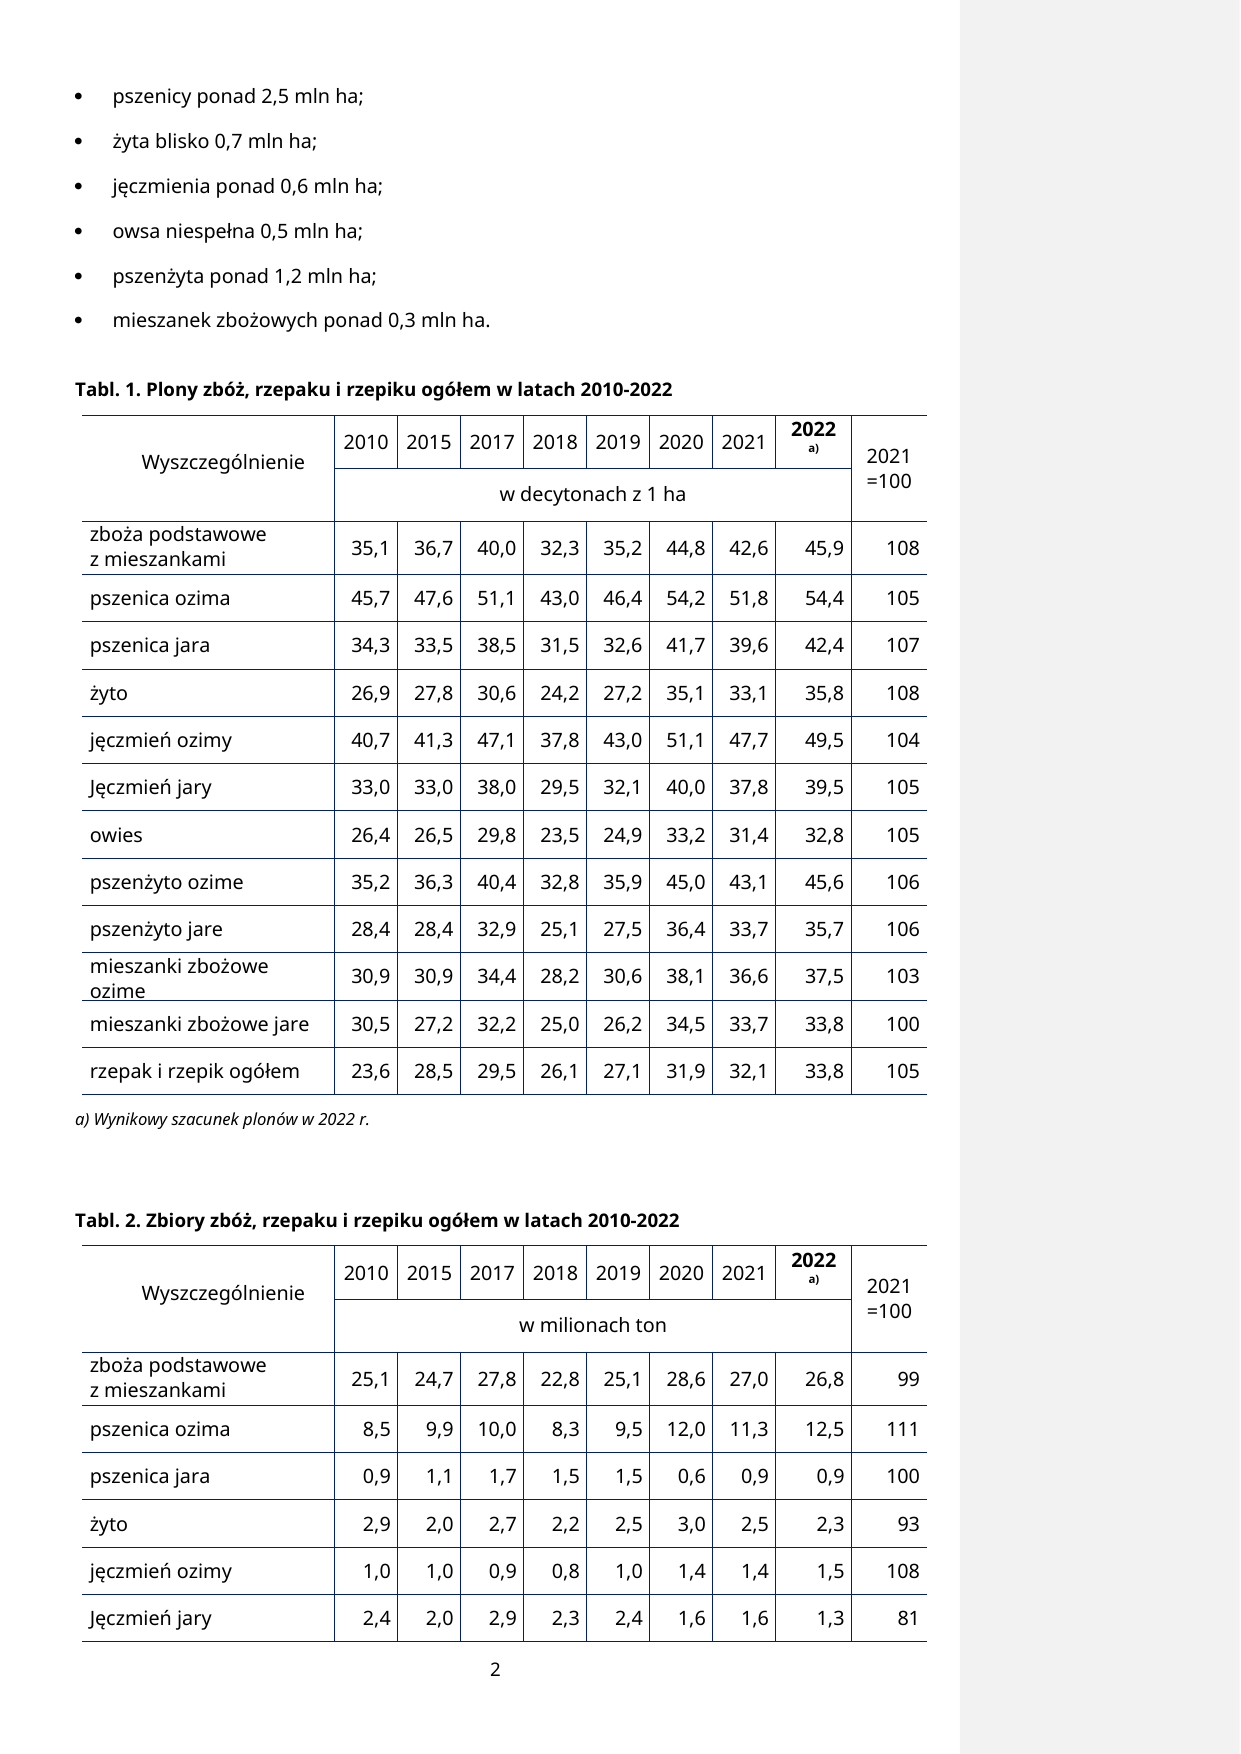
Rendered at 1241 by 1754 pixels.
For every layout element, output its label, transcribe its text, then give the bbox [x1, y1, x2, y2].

table_cell 1,5 [524, 1453, 586, 1499]
table_cell 26,4 [335, 811, 397, 858]
table_cell 108 [852, 522, 927, 574]
table_cell 1,4 [713, 1548, 775, 1594]
table_cell 34,3 [335, 622, 397, 668]
table_cell jęczmień ozimy [82, 1548, 334, 1594]
table_cell pszenica ozima [82, 575, 334, 621]
table_cell 47,6 [398, 575, 460, 621]
table_cell 33,8 [776, 1001, 851, 1047]
table_cell mieszanki zbożowe jare [82, 1001, 334, 1047]
table_cell 1,0 [335, 1548, 397, 1594]
table_cell 32,1 [587, 764, 649, 810]
table_cell 1,7 [461, 1453, 523, 1499]
text Tabl. 2. Zbiory zbóż, rzepaku i rzepiku ogółem w latach 2010-2022 [75, 1207, 915, 1233]
table_cell 35,8 [776, 670, 851, 716]
table_cell 34,4 [461, 953, 523, 999]
table_cell 2,0 [398, 1500, 460, 1547]
table_cell 39,6 [713, 622, 775, 668]
table_cell 45,9 [776, 522, 851, 574]
table_cell 32,8 [524, 859, 586, 905]
table_cell Jęczmień jary [82, 1595, 334, 1641]
table_cell 33,7 [713, 1001, 775, 1047]
table_cell pszenżyto jare [82, 906, 334, 952]
table_cell 12,0 [650, 1406, 712, 1452]
table_cell 111 [852, 1406, 927, 1452]
list żyta blisko 0,7 mln ha; [75, 127, 915, 154]
table_cell 2,3 [776, 1500, 851, 1547]
table_cell 2,3 [524, 1595, 586, 1641]
table_cell 32,3 [524, 522, 586, 574]
table_cell 36,3 [398, 859, 460, 905]
table_cell 41,7 [650, 622, 712, 668]
table_header 2022 a) [776, 416, 851, 468]
table_cell 33,2 [650, 811, 712, 858]
table_cell 29,5 [524, 764, 586, 810]
table_cell 54,4 [776, 575, 851, 621]
table_cell 35,9 [587, 859, 649, 905]
table_cell 31,4 [713, 811, 775, 858]
table_cell 43,0 [524, 575, 586, 621]
table_cell 27,0 [713, 1353, 775, 1405]
table_cell 23,5 [524, 811, 586, 858]
table_cell 43,1 [713, 859, 775, 905]
list pszenżyta ponad 1,2 mln ha; [75, 262, 915, 289]
table_cell 42,6 [713, 522, 775, 574]
table_cell żyto [82, 1500, 334, 1547]
table_cell 0,8 [524, 1548, 586, 1594]
table_cell 35,7 [776, 906, 851, 952]
table_cell żyto [82, 670, 334, 716]
table_cell 28,5 [398, 1048, 460, 1094]
table_cell 32,2 [461, 1001, 523, 1047]
table_cell 30,9 [398, 953, 460, 999]
table_cell 23,6 [335, 1048, 397, 1094]
table_cell 45,6 [776, 859, 851, 905]
table_cell 10,0 [461, 1406, 523, 1452]
table_cell 27,8 [461, 1353, 523, 1405]
table_cell 49,5 [776, 717, 851, 763]
table_cell 47,1 [461, 717, 523, 763]
table_cell pszenica ozima [82, 1406, 334, 1452]
table_cell 31,9 [650, 1048, 712, 1094]
table_header 2021 =100 [852, 416, 927, 521]
table_cell 30,5 [335, 1001, 397, 1047]
table_cell 33,0 [335, 764, 397, 810]
table_cell 2,4 [335, 1595, 397, 1641]
table_header 2018 [524, 1246, 586, 1298]
table_cell 2,9 [461, 1595, 523, 1641]
table_cell 29,8 [461, 811, 523, 858]
table_cell 1,5 [776, 1548, 851, 1594]
table_cell 108 [852, 670, 927, 716]
table_cell 99 [852, 1353, 927, 1405]
table_cell 45,7 [335, 575, 397, 621]
table_cell 2,0 [398, 1595, 460, 1641]
table_cell 2,7 [461, 1500, 523, 1547]
table_cell 33,7 [713, 906, 775, 952]
table_cell 24,7 [398, 1353, 460, 1405]
table_cell 2,5 [587, 1500, 649, 1547]
table_cell 31,5 [524, 622, 586, 668]
table_cell 26,8 [776, 1353, 851, 1405]
table_cell 2,4 [587, 1595, 649, 1641]
table_cell 30,6 [461, 670, 523, 716]
table_cell 1,5 [587, 1453, 649, 1499]
table_cell 105 [852, 764, 927, 810]
table_cell 32,8 [776, 811, 851, 858]
table_cell 27,8 [398, 670, 460, 716]
table_cell 38,5 [461, 622, 523, 668]
table_cell 3,0 [650, 1500, 712, 1547]
table_cell 28,2 [524, 953, 586, 999]
table_cell 32,9 [461, 906, 523, 952]
table_cell 100 [852, 1453, 927, 1499]
table_cell 105 [852, 811, 927, 858]
table_cell 0,6 [650, 1453, 712, 1499]
table_cell 1,4 [650, 1548, 712, 1594]
table_cell 40,7 [335, 717, 397, 763]
table_header Wyszczególnienie [82, 1246, 334, 1352]
table_cell 40,0 [650, 764, 712, 810]
table_cell 25,0 [524, 1001, 586, 1047]
list pszenicy ponad 2,5 mln ha; [75, 83, 915, 110]
table_cell 37,8 [713, 764, 775, 810]
table_cell 25,1 [587, 1353, 649, 1405]
text Tabl. 1. Plony zbóż, rzepaku i rzepiku ogółem w latach 2010-2022 [75, 376, 915, 402]
table_header 2018 [524, 416, 586, 468]
table_cell 32,1 [713, 1048, 775, 1094]
table_cell zboża podstawowe z mieszankami zbożowymi [82, 522, 334, 574]
table_cell 1,1 [398, 1453, 460, 1499]
table_header 2017 [461, 1246, 523, 1298]
table_cell pszenżyto ozime [82, 859, 334, 905]
table_cell 12,5 [776, 1406, 851, 1452]
table_cell 37,5 [776, 953, 851, 999]
table_cell zboża podstawowe z mieszankami zbożowymi [82, 1353, 334, 1405]
table_cell 40,4 [461, 859, 523, 905]
table_cell 25,1 [335, 1353, 397, 1405]
table_cell 8,5 [335, 1406, 397, 1452]
table_cell 104 [852, 717, 927, 763]
table_cell pszenica jara [82, 1453, 334, 1499]
table_cell 36,4 [650, 906, 712, 952]
table_cell Jęczmień jary [82, 764, 334, 810]
table_cell 105 [852, 1048, 927, 1094]
table_cell 51,1 [461, 575, 523, 621]
table_cell 103 [852, 953, 927, 999]
table_cell w milionach ton [335, 1300, 851, 1352]
table_cell 2,9 [335, 1500, 397, 1547]
table_cell 39,5 [776, 764, 851, 810]
table_cell 29,5 [461, 1048, 523, 1094]
table_cell 33,8 [776, 1048, 851, 1094]
table_cell 51,1 [650, 717, 712, 763]
table_cell 35,2 [335, 859, 397, 905]
list owsa niespełna 0,5 mln ha; [75, 217, 915, 244]
table_cell 32,6 [587, 622, 649, 668]
table_cell 81 [852, 1595, 927, 1641]
table_cell 33,1 [713, 670, 775, 716]
table_cell 26,9 [335, 670, 397, 716]
table_header 2019 [587, 1246, 649, 1298]
table_cell 54,2 [650, 575, 712, 621]
table_cell 27,1 [587, 1048, 649, 1094]
table_cell 28,4 [335, 906, 397, 952]
table_cell 43,0 [587, 717, 649, 763]
table_cell 28,4 [398, 906, 460, 952]
table_cell 24,9 [587, 811, 649, 858]
table_cell 51,8 [713, 575, 775, 621]
table_cell w decytonach z 1 ha [335, 469, 851, 521]
table_cell 0,9 [461, 1548, 523, 1594]
table_header 2015 [398, 1246, 460, 1298]
table_cell 93 [852, 1500, 927, 1547]
table_cell 8,3 [524, 1406, 586, 1452]
table_cell 26,1 [524, 1048, 586, 1094]
table_cell 1,3 [776, 1595, 851, 1641]
table_cell 2,2 [524, 1500, 586, 1547]
table_cell 0,9 [776, 1453, 851, 1499]
table_cell 46,4 [587, 575, 649, 621]
table_cell 9,5 [587, 1406, 649, 1452]
table_cell 1,0 [398, 1548, 460, 1594]
table_header 2019 [587, 416, 649, 468]
table_cell 1,0 [587, 1548, 649, 1594]
table_cell 38,1 [650, 953, 712, 999]
table_header 2022 a) [776, 1246, 851, 1298]
table_cell 1,6 [650, 1595, 712, 1641]
table_cell 34,5 [650, 1001, 712, 1047]
table_cell 38,0 [461, 764, 523, 810]
table_cell 35,1 [650, 670, 712, 716]
table_header 2017 [461, 416, 523, 468]
table_cell 0,9 [335, 1453, 397, 1499]
list jęczmienia ponad 0,6 mln ha; [75, 172, 915, 199]
table_cell 27,2 [587, 670, 649, 716]
table_cell 2,5 [713, 1500, 775, 1547]
table_header 2020 [650, 416, 712, 468]
table_cell 36,6 [713, 953, 775, 999]
table_cell owies [82, 811, 334, 858]
table_cell 35,2 [587, 522, 649, 574]
table_cell 44,8 [650, 522, 712, 574]
table_header 2021 [713, 416, 775, 468]
table_header 2015 [398, 416, 460, 468]
table_cell 30,6 [587, 953, 649, 999]
table_cell 30,9 [335, 953, 397, 999]
table_cell 1,6 [713, 1595, 775, 1641]
table_header 2021 =100 [852, 1246, 927, 1352]
table_cell 25,1 [524, 906, 586, 952]
table_cell 26,2 [587, 1001, 649, 1047]
table_cell 107 [852, 622, 927, 668]
table_cell 47,7 [713, 717, 775, 763]
table_cell 42,4 [776, 622, 851, 668]
list mieszanek zbożowych ponad 0,3 mln ha. [75, 307, 915, 334]
table_cell 22,8 [524, 1353, 586, 1405]
table_cell 27,5 [587, 906, 649, 952]
table_cell 37,8 [524, 717, 586, 763]
table_cell 100 [852, 1001, 927, 1047]
table_cell 41,3 [398, 717, 460, 763]
table_cell 0,9 [713, 1453, 775, 1499]
table_cell 33,5 [398, 622, 460, 668]
table_cell 45,0 [650, 859, 712, 905]
table_cell 40,0 [461, 522, 523, 574]
table_header 2020 [650, 1246, 712, 1298]
table_cell mieszanki zbożowe ozime [82, 953, 334, 999]
table_cell 36,7 [398, 522, 460, 574]
table_cell 28,6 [650, 1353, 712, 1405]
text a) Wynikowy szacunek plonów w 2022 r. [75, 1108, 915, 1130]
table_cell 33,0 [398, 764, 460, 810]
table_cell 106 [852, 859, 927, 905]
table_cell 27,2 [398, 1001, 460, 1047]
table_cell 26,5 [398, 811, 460, 858]
table_cell 24,2 [524, 670, 586, 716]
table_cell 105 [852, 575, 927, 621]
table_cell jęczmień ozimy [82, 717, 334, 763]
table_header Wyszczególnienie [82, 416, 334, 521]
table_header 2021 [713, 1246, 775, 1298]
table_cell rzepak i rzepik ogółem [82, 1048, 334, 1094]
table_cell 11,3 [713, 1406, 775, 1452]
table_cell pszenica jara [82, 622, 334, 668]
table_cell 106 [852, 906, 927, 952]
table_header 2010 [335, 416, 397, 468]
table_cell 35,1 [335, 522, 397, 574]
table_header 2010 [335, 1246, 397, 1298]
table_cell 108 [852, 1548, 927, 1594]
table_cell 9,9 [398, 1406, 460, 1452]
